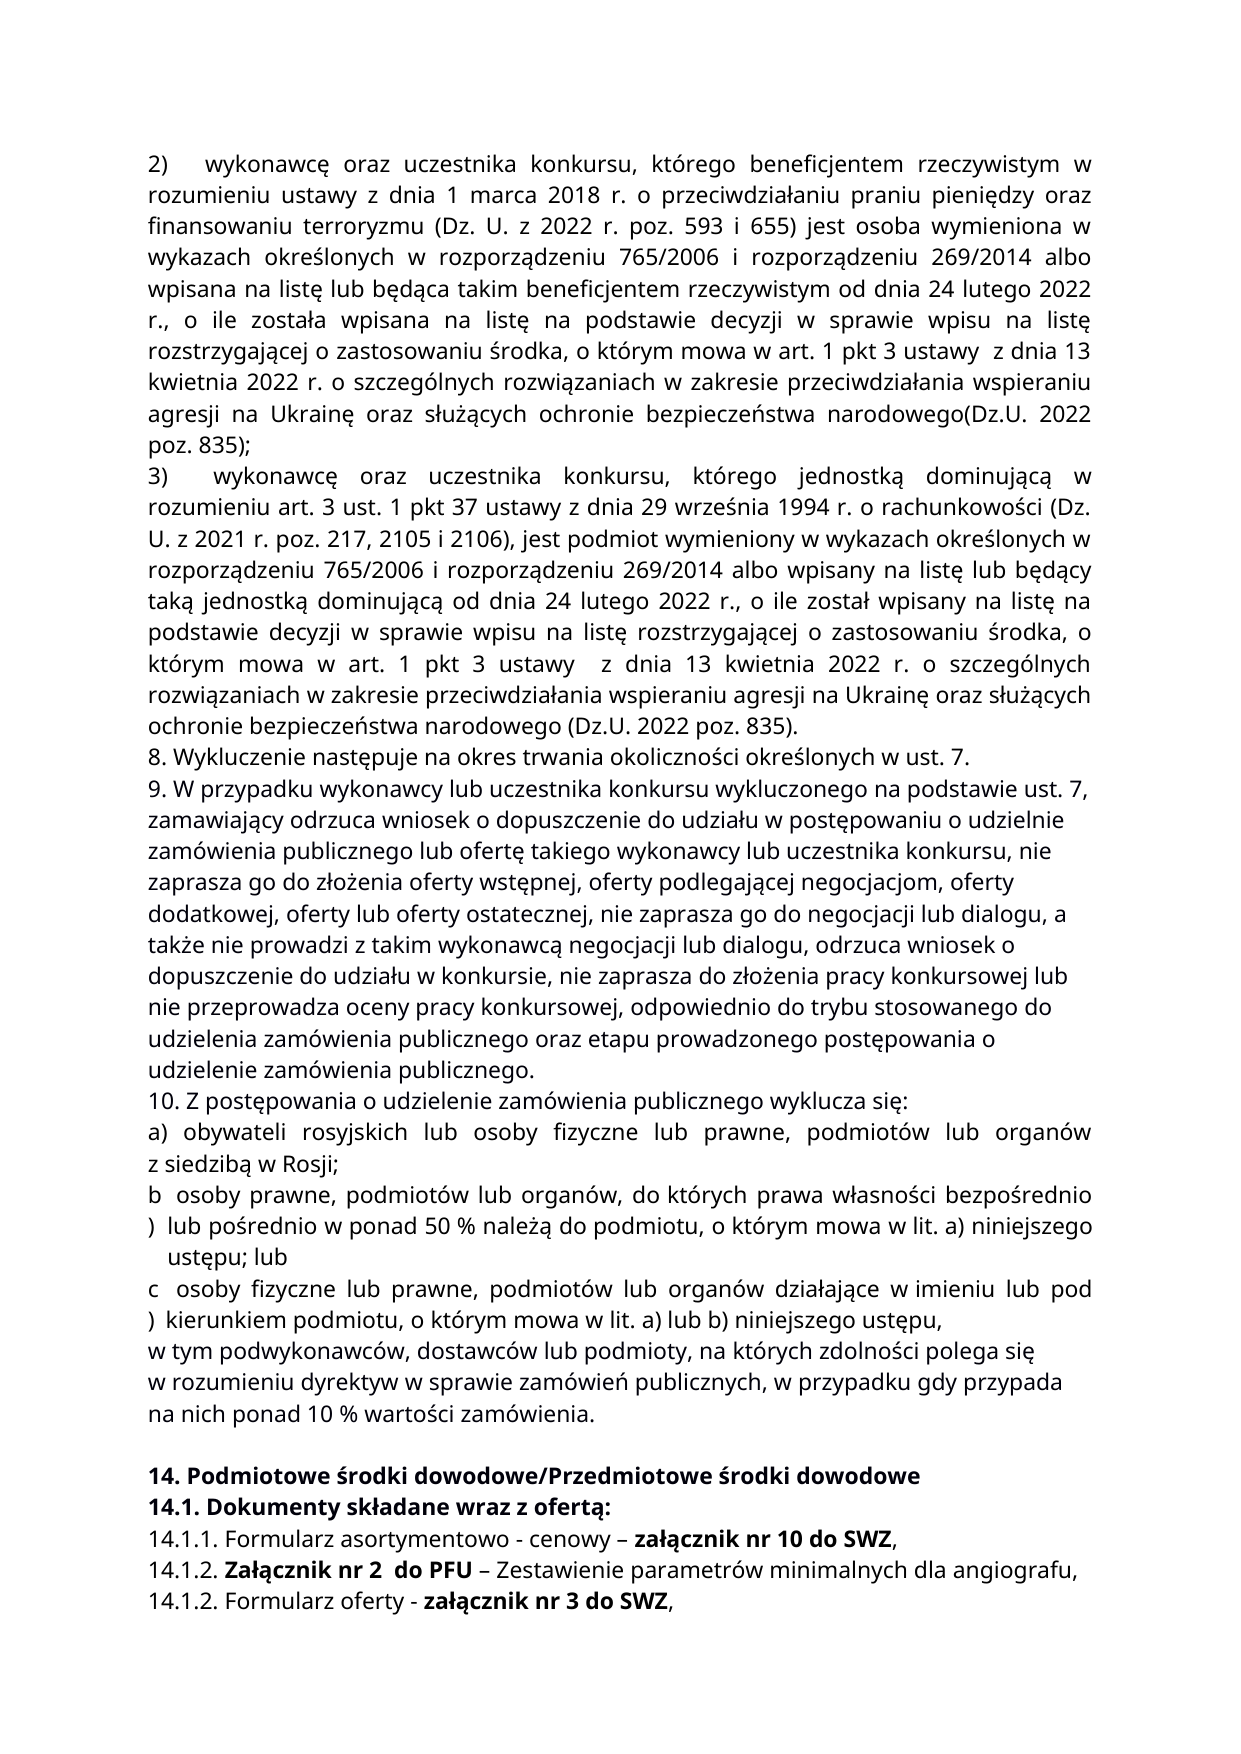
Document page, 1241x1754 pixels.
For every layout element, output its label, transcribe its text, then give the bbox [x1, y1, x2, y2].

table_header b) [148, 1179, 167, 1273]
text 14.1.1. Formularz asortymentowo - cenowy – załącznik nr 10 do SWZ, [148, 1523, 1093, 1554]
text 14. Podmiotowe środki dowodowe/Przedmiotowe środki dowodowe [148, 1460, 1093, 1491]
text 9. W przypadku wykonawcy lub uczestnika konkursu wykluczonego na podstawie ust. 7, zamawiający odrzuca wniosek o dopuszczenie do udziału w postępowaniu o udzielnie zamówienia publicznego lub ofertę takiego wykonawcy lub uczestnika konkursu, nie zaprasza go do złożenia oferty wstępnej, oferty podlegającej negocjacjom, oferty dodatkowej, oferty lub oferty ostatecznej, nie zaprasza go do negocjacji lub dialogu, a także nie prowadzi z takim wykonawcą negocjacji lub dialogu, odrzuca wniosek o dopuszczenie do udziału w konkursie, nie zaprasza do złożenia pracy konkursowej lub nie przeprowadza oceny pracy konkursowej, odpowiednio do trybu stosowanego do udzielenia zamówienia publicznego oraz etapu prowadzonego postępowania o udzielenie zamówienia publicznego. [148, 773, 1093, 1085]
text 8. Wykluczenie następuje na okres trwania okoliczności określonych w ust. 7. [148, 741, 1093, 773]
text w tym podwykonawców, dostawców lub podmioty, na których zdolności polega się w rozumieniu dyrektyw w sprawie zamówień publicznych, w przypadku gdy przypada na nich ponad 10 % wartości zamówienia. [148, 1335, 1093, 1429]
text 2) wykonawcę oraz uczestnika konkursu, którego beneficjentem rzeczywistym w rozumieniu ustawy z dnia 1 marca 2018 r. o przeciwdziałaniu praniu pieniędzy oraz finansowaniu terroryzmu (Dz. U. z 2022 r. poz. 593 i 655) jest osoba wymieniona w wykazach określonych w rozporządzeniu 765/2006 i rozporządzeniu 269/2014 albo wpisana na listę lub będąca takim beneficjentem rzeczywistym od dnia 24 lutego 2022 r., o ile została wpisana na listę na podstawie decyzji w sprawie wpisu na listę rozstrzygającej o zastosowaniu środka, o którym mowa w art. 1 pkt 3 ustawy z dnia 13 kwietnia 2022 r. o szczególnych rozwiązaniach w zakresie przeciwdziałania wspieraniu agresji na Ukrainę oraz służących ochronie bezpieczeństwa narodowego(Dz.U. 2022 poz. 835); [148, 148, 1093, 460]
table_header c) [148, 1273, 165, 1335]
text 3) wykonawcę oraz uczestnika konkursu, którego jednostką dominującą w rozumieniu art. 3 ust. 1 pkt 37 ustawy z dnia 29 września 1994 r. o rachunkowości (Dz. U. z 2021 r. poz. 217, 2105 i 2106), jest podmiot wymieniony w wykazach określonych w rozporządzeniu 765/2006 i rozporządzeniu 269/2014 albo wpisany na listę lub będący taką jednostką dominującą od dnia 24 lutego 2022 r., o ile został wpisany na listę na podstawie decyzji w sprawie wpisu na listę rozstrzygającej o zastosowaniu środka, o którym mowa w art. 1 pkt 3 ustawy z dnia 13 kwietnia 2022 r. o szczególnych rozwiązaniach w zakresie przeciwdziałania wspieraniu agresji na Ukrainę oraz służących ochronie bezpieczeństwa narodowego (Dz.U. 2022 poz. 835). [148, 460, 1093, 741]
text 10. Z postępowania o udzielenie zamówienia publicznego wyklucza się: [148, 1085, 1093, 1116]
text 14.1.2. Formularz oferty - załącznik nr 3 do SWZ, [148, 1585, 1093, 1616]
table_header osoby prawne, podmiotów lub organów, do których prawa własności bezpośrednio lub pośrednio w ponad 50 % należą do podmiotu, o którym mowa w lit. a) niniejszego ustępu; lub [167, 1179, 1093, 1273]
text 14.1.2. Załącznik nr 2 do PFU – Zestawienie parametrów minimalnych dla angiografu, [148, 1554, 1093, 1585]
text 14.1. Dokumenty składane wraz z ofertą: [148, 1491, 1093, 1523]
table_header a) obywateli rosyjskich lub osoby fizyczne lub prawne, podmiotów lub organów z siedzibą w Rosji; [148, 1116, 1093, 1179]
table_header osoby fizyczne lub prawne, podmiotów lub organów działające w imieniu lub pod kierunkiem podmiotu, o którym mowa w lit. a) lub b) niniejszego ustępu, [165, 1273, 1093, 1335]
